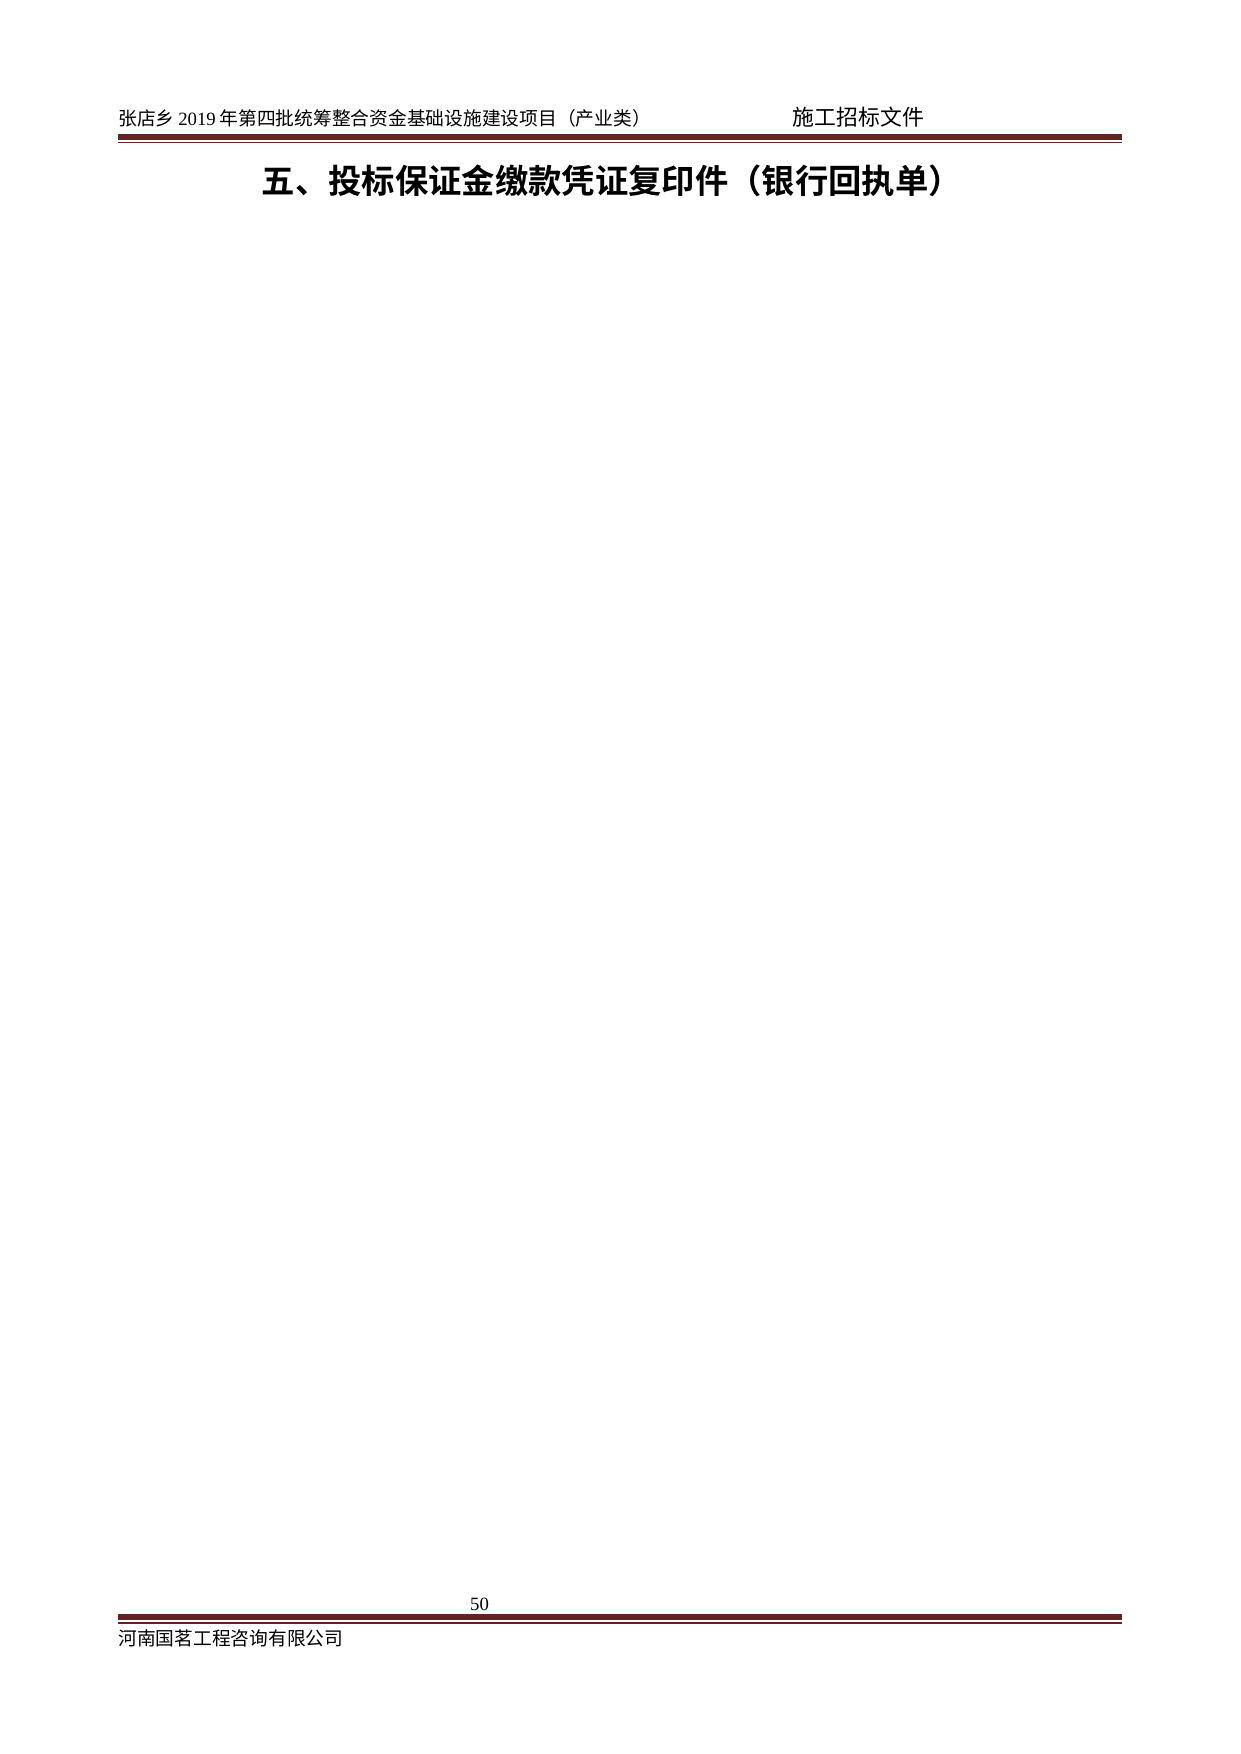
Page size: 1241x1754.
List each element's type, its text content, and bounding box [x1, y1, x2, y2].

subtitle 五、投标保证金缴款凭证复印件（银行回执单） [118, 155, 1105, 203]
